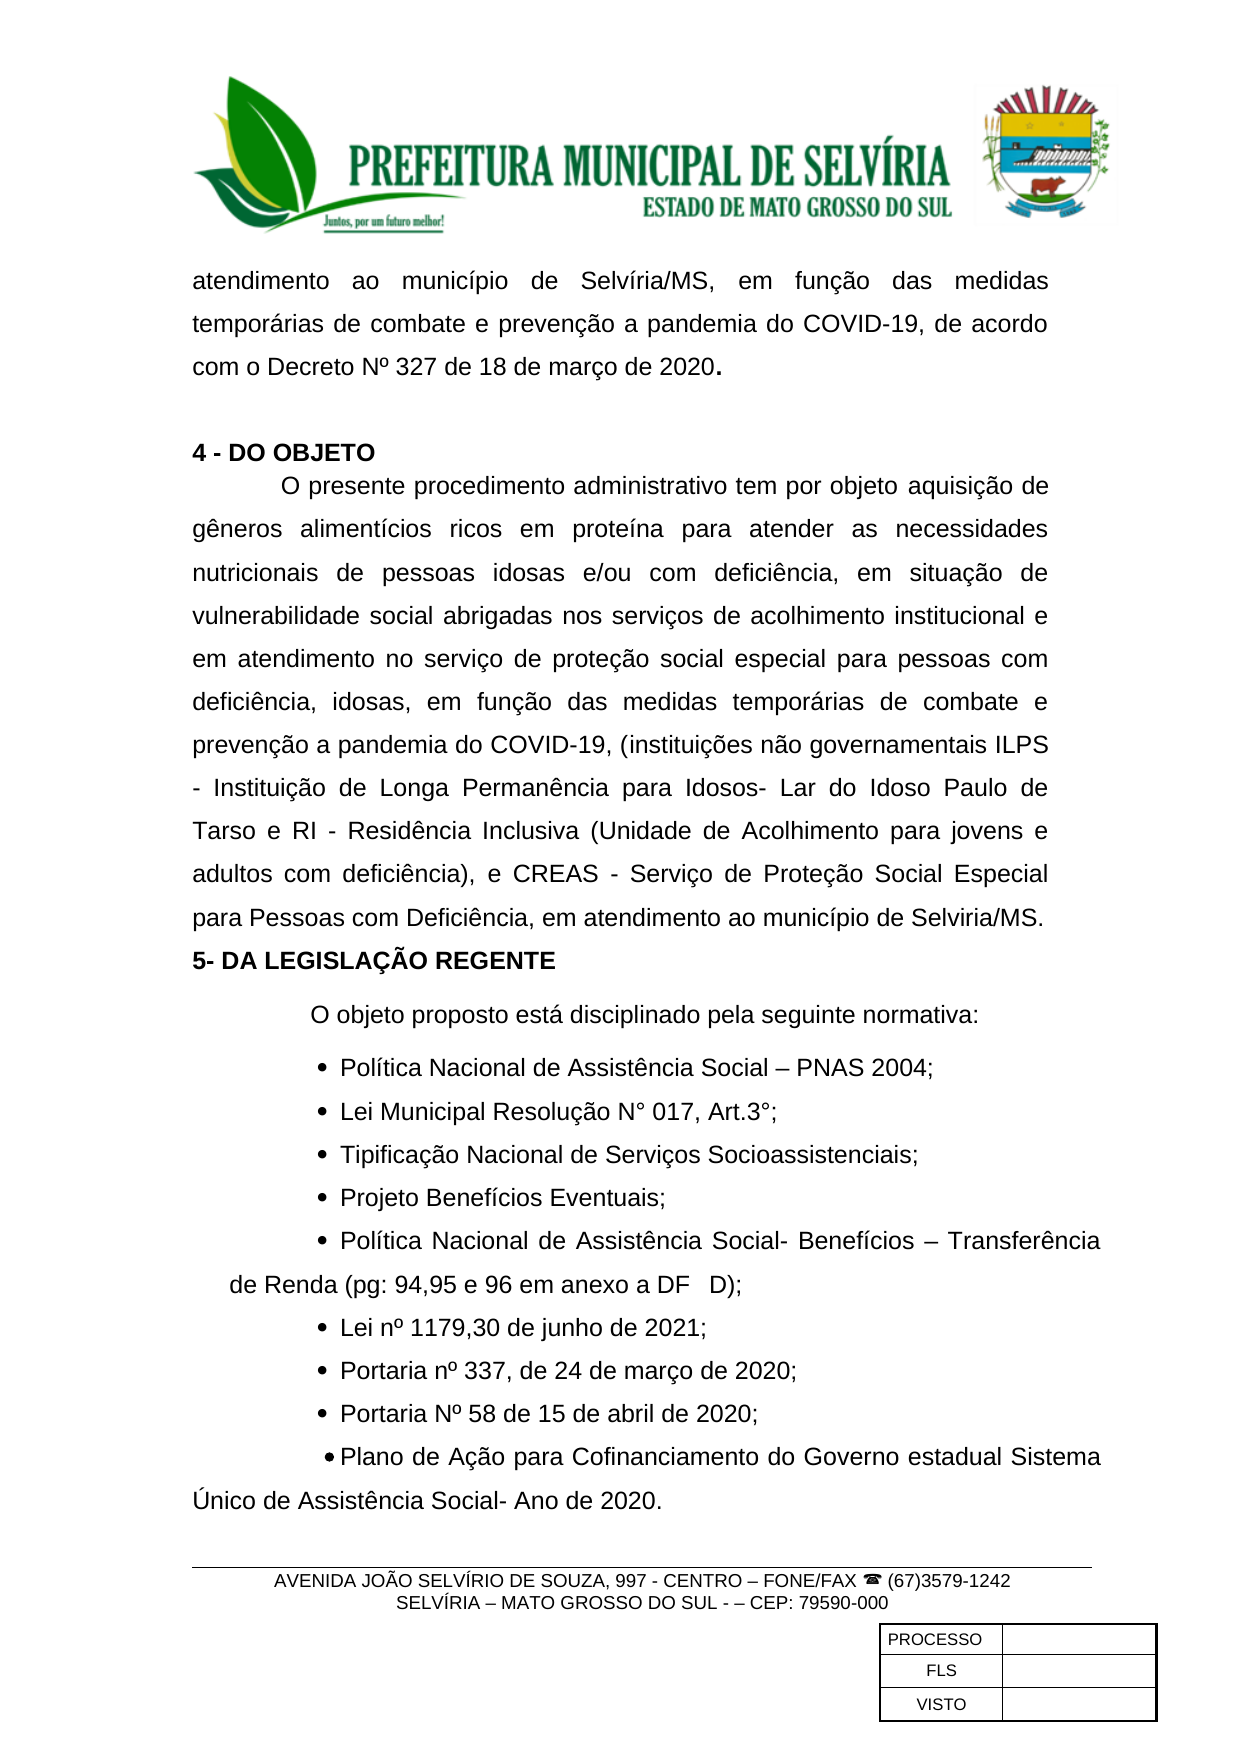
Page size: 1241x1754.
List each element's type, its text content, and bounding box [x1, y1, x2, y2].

list Tipificação Nacional de Serviços Socioassistenciais; [229, 1140, 1102, 1169]
list Portaria nº 337, de 24 de março de 2020; [229, 1356, 1102, 1385]
text O presente procedimento administrativo tem por objeto aquisição de gêneros alimentícios ricos em proteína para atender as necessidades nutricionais de pessoas idosas e/ou com deficiência, em situação de vulnerabilidade social abrigadas nos serviços de acolhimento institucional e em atendimento no serviço de proteção social especial para pessoas com deficiência, idosas, em função das medidas temporárias de combate e prevenção a pandemia do COVID-19, (instituições não governamentais ILPS - Instituição de Longa Permanência para Idosos- Lar do Idoso Paulo de Tarso e RI - Residência Inclusiva (Unidade de Acolhimento para jovens e adultos com deficiência), e CREAS - Serviço de Proteção Social Especial para Pessoas com Deficiência, em atendimento ao município de Selviria/MS. [192, 471, 1049, 931]
list Portaria Nº 58 de 15 de abril de 2020; [229, 1399, 1102, 1428]
picture [192, 75, 1136, 257]
list Plano de Ação para Cofinanciamento do Governo estadual Sistema Único de Assistência Social- Ano de 2020. [192, 1442, 1102, 1514]
list Política Nacional de Assistência Social- Benefícios – Transferência de Renda (pg: 94,95 e 96 em anexo a DF D); [229, 1226, 1102, 1298]
text 4 - DO OBJETO [192, 438, 1049, 467]
text 5- DA LEGISLAÇÃO REGENTE [192, 946, 1049, 974]
list Política Nacional de Assistência Social – PNAS 2004; [229, 1053, 1102, 1082]
list Lei Municipal Resolução N° 017, Art.3°; [229, 1097, 1102, 1126]
text O objeto proposto está disciplinado pela seguinte normativa: [236, 999, 1049, 1028]
list Projeto Benefícios Eventuais; [229, 1183, 1102, 1212]
list Lei nº 1179,30 de junho de 2021; [229, 1313, 1102, 1342]
